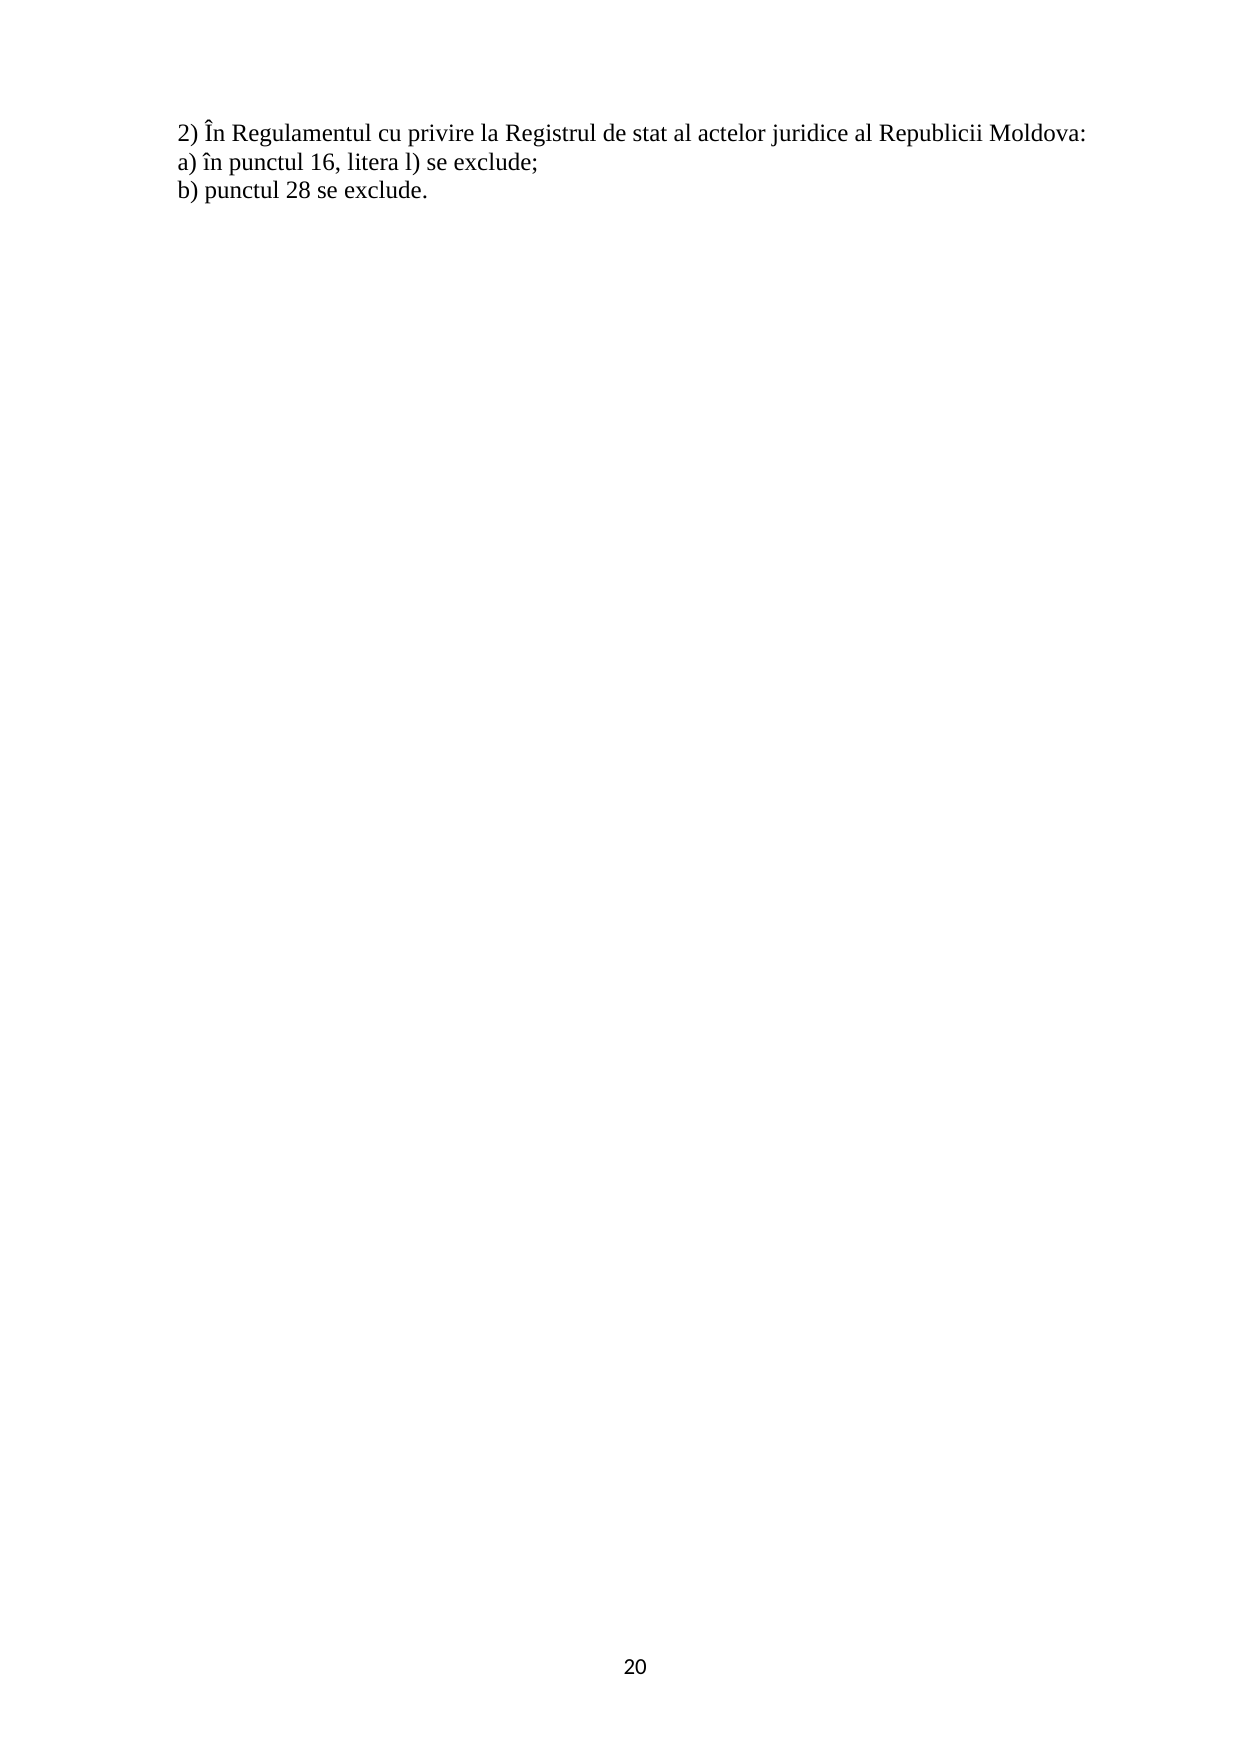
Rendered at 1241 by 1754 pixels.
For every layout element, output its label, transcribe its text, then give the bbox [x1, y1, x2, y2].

text b) punctul 28 se exclude. [118, 176, 1152, 204]
text 2) În Regulamentul cu privire la Registrul de stat al actelor juridice al Republicii Moldova: [118, 118, 1152, 147]
text a) în punctul 16, litera l) se exclude; [118, 147, 1152, 176]
